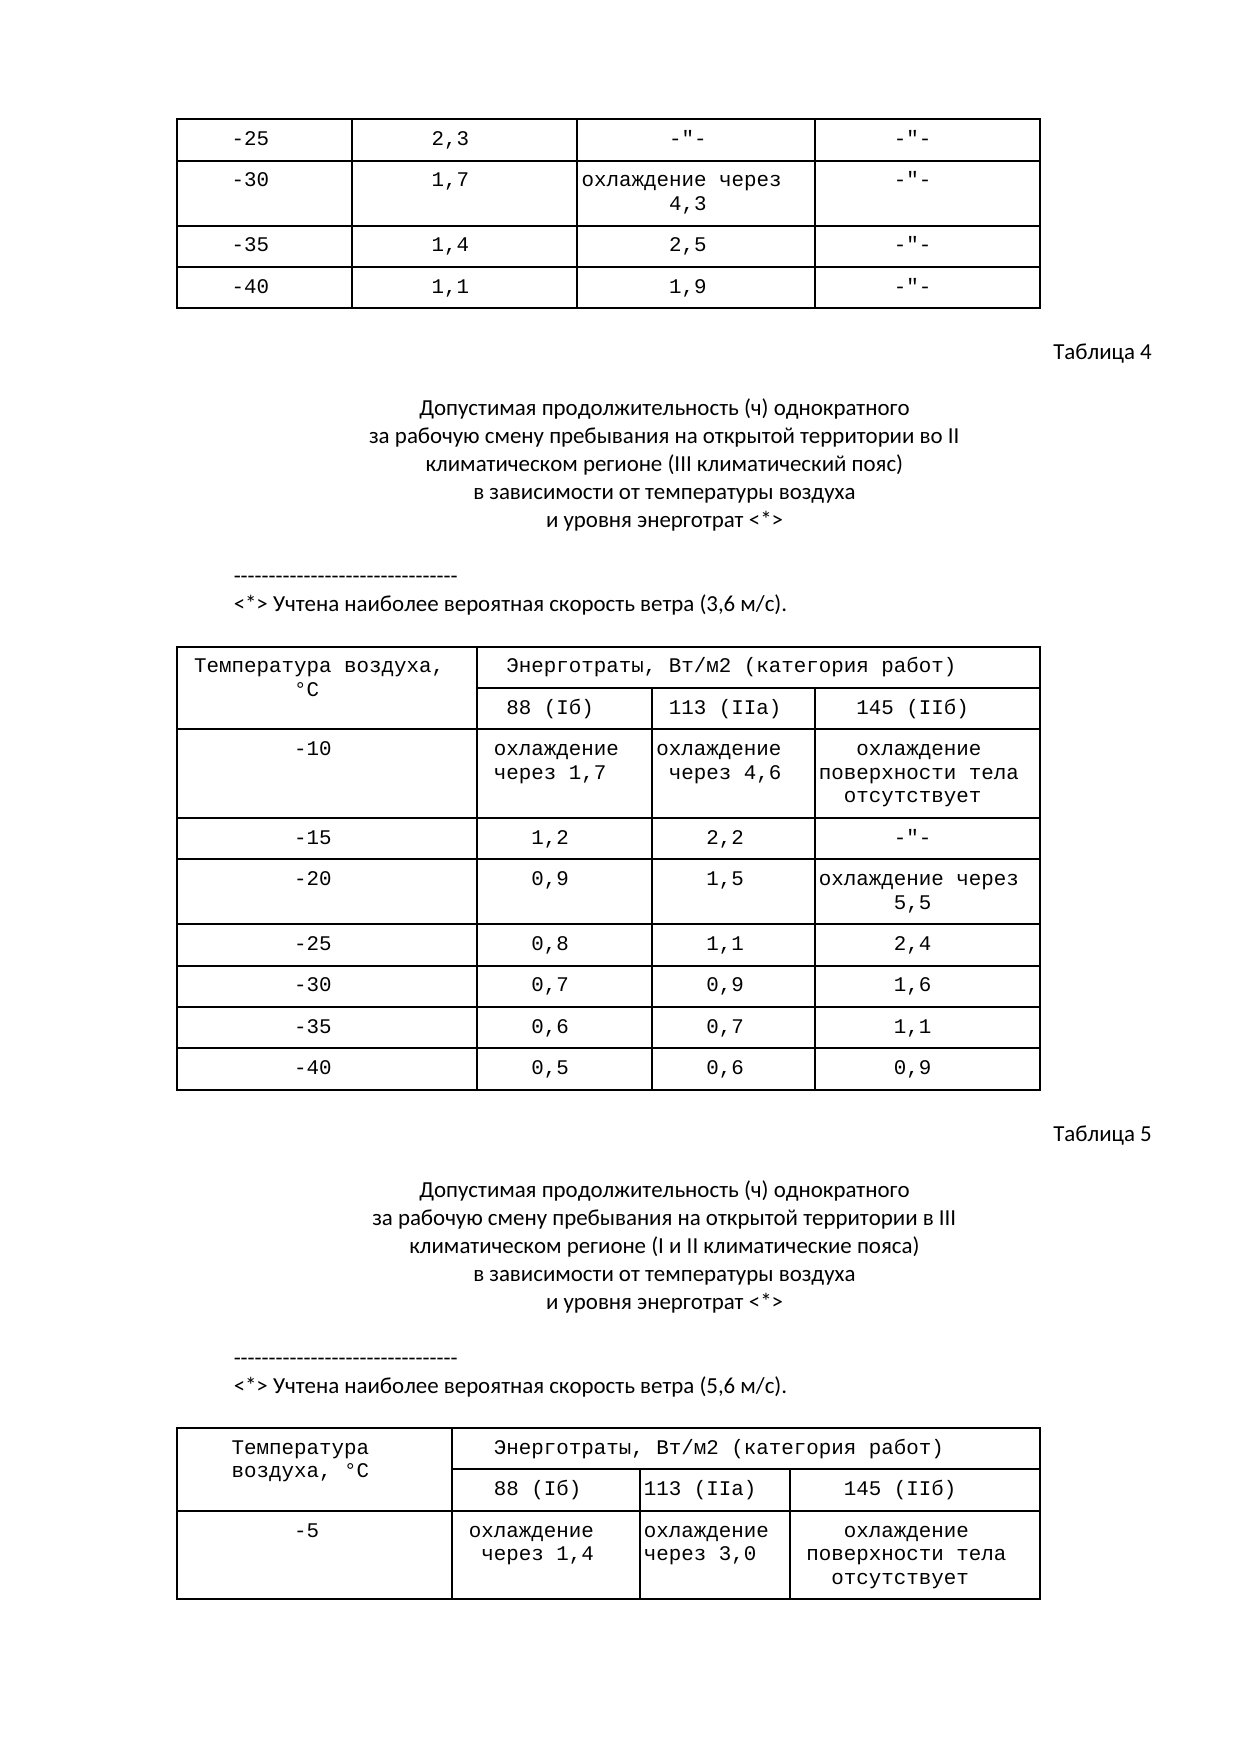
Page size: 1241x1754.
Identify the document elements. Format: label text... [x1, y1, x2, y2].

table_cell 145 (IIб) [816, 689, 1039, 728]
table_cell 1,4 [353, 227, 576, 266]
table_cell -15 [178, 819, 476, 858]
table_cell -35 [178, 227, 351, 266]
text климатическом регионе (III климатический пояс) [177, 449, 1152, 477]
table_cell 1,1 [353, 268, 576, 307]
table_cell -20 [178, 860, 476, 923]
table_cell -"- [816, 120, 1039, 159]
table_cell -"- [578, 120, 814, 159]
table_cell -30 [178, 967, 476, 1006]
table_cell 0,5 [478, 1049, 651, 1089]
table_cell -25 [178, 925, 476, 964]
table_cell -5 [178, 1512, 451, 1598]
table_cell 0,7 [478, 967, 651, 1006]
text Допустимая продолжительность (ч) однократного [177, 1175, 1152, 1203]
text Таблица 4 [177, 337, 1152, 365]
table_cell -35 [178, 1008, 476, 1047]
table_header Температура воздуха, °C [178, 1429, 451, 1510]
table_cell 88 (Iб) [453, 1470, 639, 1510]
table_cell -10 [178, 730, 476, 817]
table_cell 1,1 [816, 1008, 1039, 1047]
text -------------------------------- [177, 1343, 1152, 1371]
table_cell 0,6 [478, 1008, 651, 1047]
table_header Энерготраты, Вт/м2 (категория работ) [478, 648, 1039, 687]
table_cell -40 [178, 1049, 476, 1089]
table_cell охлаждение через 1,4 [453, 1512, 639, 1598]
table_cell 88 (Iб) [478, 689, 651, 728]
text в зависимости от температуры воздуха [177, 477, 1152, 505]
table_cell охлаждение через 4,3 [578, 162, 814, 224]
table_cell 0,9 [816, 1049, 1039, 1089]
table_cell 1,7 [353, 162, 576, 224]
table_cell 0,7 [653, 1008, 814, 1047]
table_cell 1,6 [816, 967, 1039, 1006]
table_cell -30 [178, 162, 351, 224]
table_cell 0,9 [478, 860, 651, 923]
text Таблица 5 [177, 1119, 1152, 1147]
table_cell 1,9 [578, 268, 814, 307]
table_cell 1,5 [653, 860, 814, 923]
table_cell -40 [178, 268, 351, 307]
text <*> Учтена наиболее вероятная скорость ветра (5,6 м/с). [177, 1371, 1152, 1399]
table_cell 2,4 [816, 925, 1039, 964]
table_cell охлаждение через 1,7 [478, 730, 651, 817]
table_cell -25 [178, 120, 351, 159]
table_cell 2,3 [353, 120, 576, 159]
table_cell охлаждение через 5,5 [816, 860, 1039, 923]
table_header Температура воздуха, °C [178, 648, 476, 728]
table_cell 1,2 [478, 819, 651, 858]
table_cell 145 (IIб) [791, 1470, 1039, 1510]
text <*> Учтена наиболее вероятная скорость ветра (3,6 м/с). [177, 589, 1152, 617]
text и уровня энерготрат <*> [177, 1287, 1152, 1315]
table_cell 1,1 [653, 925, 814, 964]
table_cell 0,8 [478, 925, 651, 964]
text -------------------------------- [177, 561, 1152, 589]
table_cell -"- [816, 227, 1039, 266]
table_cell 113 (IIа) [653, 689, 814, 728]
table_cell 113 (IIа) [641, 1470, 789, 1510]
table_cell 0,6 [653, 1049, 814, 1089]
text за рабочую смену пребывания на открытой территории в III [177, 1203, 1152, 1231]
table_cell охлаждение через 3,0 [641, 1512, 789, 1598]
text в зависимости от температуры воздуха [177, 1259, 1152, 1287]
table_cell -"- [816, 162, 1039, 224]
table_cell -"- [816, 819, 1039, 858]
table_cell охлаждение поверхности тела отсутствует [791, 1512, 1039, 1598]
text за рабочую смену пребывания на открытой территории во II [177, 421, 1152, 449]
text Допустимая продолжительность (ч) однократного [177, 393, 1152, 421]
table_cell 0,9 [653, 967, 814, 1006]
text климатическом регионе (I и II климатические пояса) [177, 1231, 1152, 1259]
table_cell 2,5 [578, 227, 814, 266]
table_cell 2,2 [653, 819, 814, 858]
table_cell охлаждение через 4,6 [653, 730, 814, 817]
table_header Энерготраты, Вт/м2 (категория работ) [453, 1429, 1039, 1468]
table_cell охлаждение поверхности тела отсутствует [816, 730, 1039, 817]
table_cell -"- [816, 268, 1039, 307]
text и уровня энерготрат <*> [177, 505, 1152, 533]
